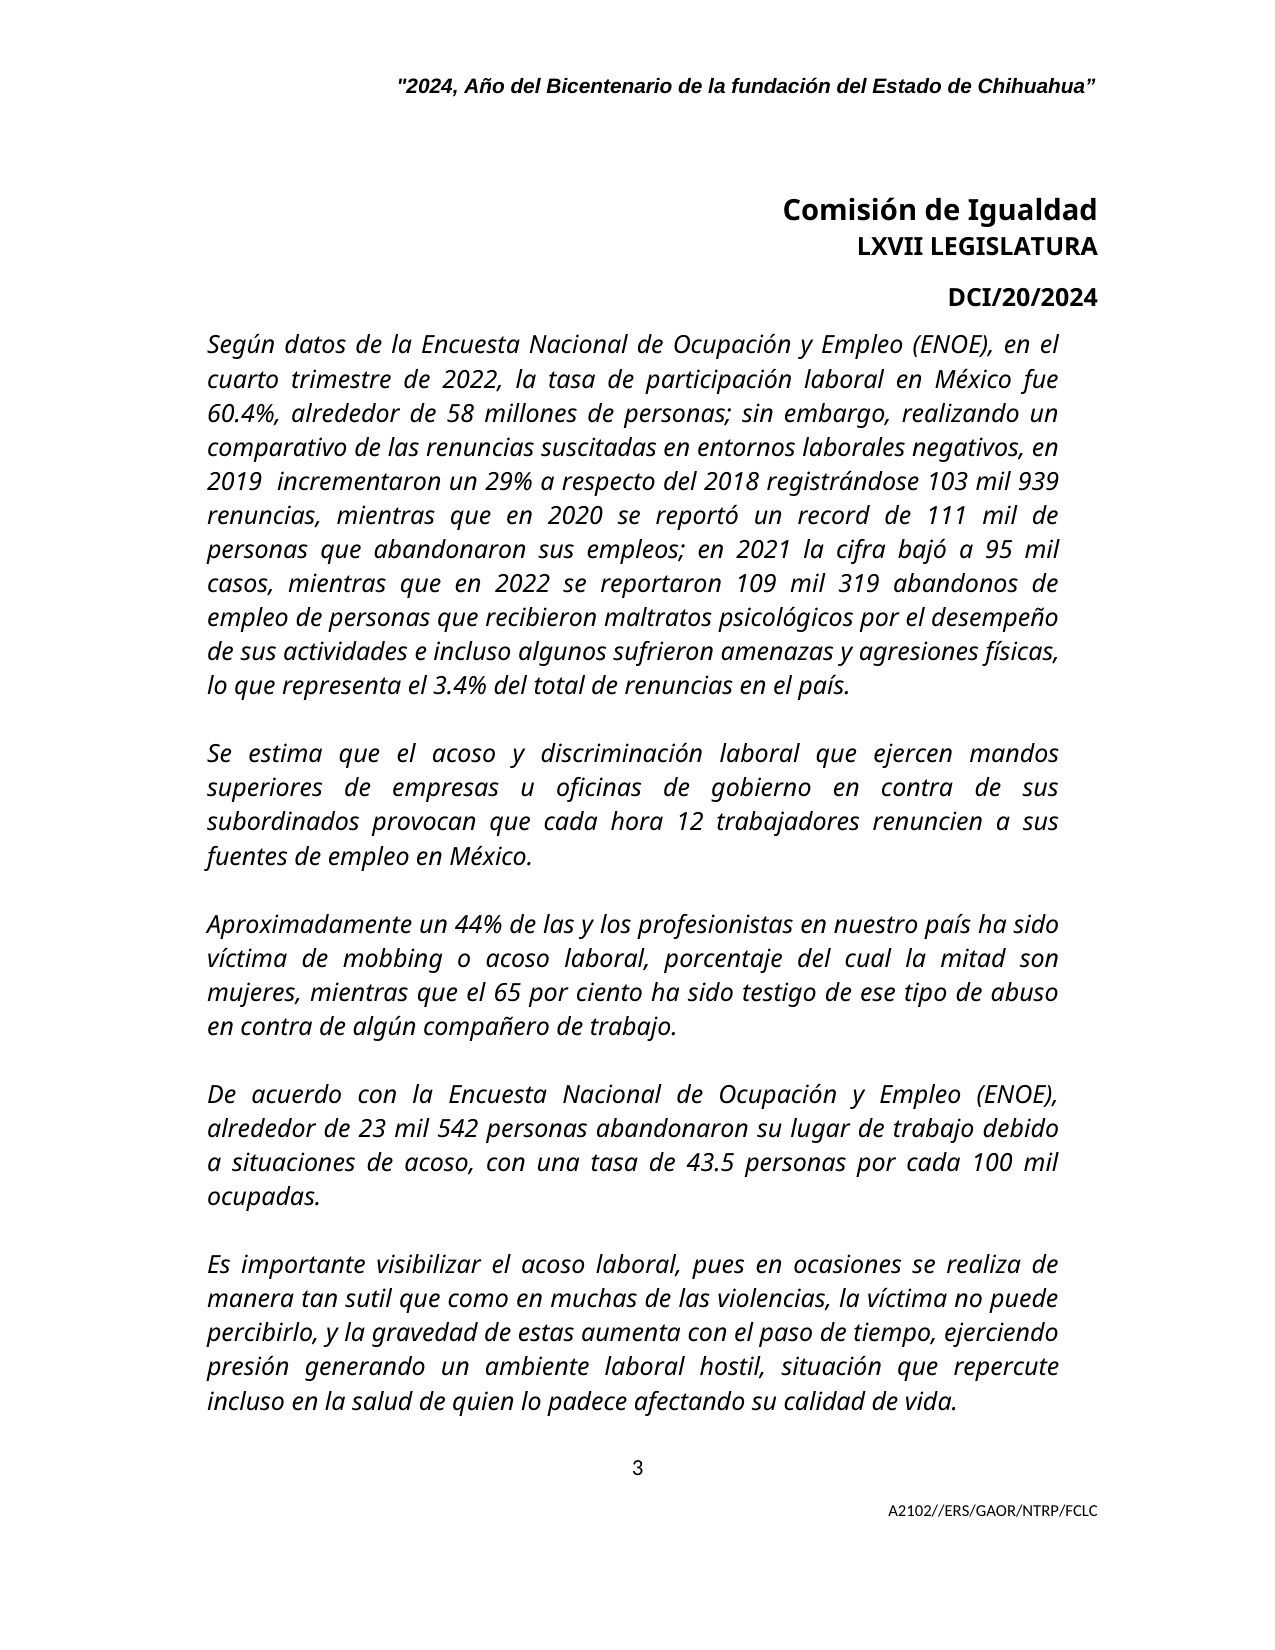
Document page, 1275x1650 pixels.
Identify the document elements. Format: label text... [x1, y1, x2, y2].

text Según datos de la Encuesta Nacional de Ocupación y Empleo (ENOE), en el cuarto trimestre de 2022, la tasa de participación laboral en México fue 60.4%, alrededor de 58 millones de personas; sin embargo, realizando un comparativo de las renuncias suscitadas en entornos laborales negativos, en 2019 incrementaron un 29% a respecto del 2018 registrándose 103 mil 939 renuncias, mientras que en 2020 se reportó un record de 111 mil de personas que abandonaron sus empleos; en 2021 la cifra bajó a 95 mil casos, mientras que en 2022 se reportaron 109 mil 319 abandonos de empleo de personas que recibieron maltratos psicológicos por el desempeño de sus actividades e incluso algunos sufrieron amenazas y agresiones físicas, lo que representa el 3.4% del total de renuncias en el país. [207, 327, 1063, 702]
text De acuerdo con la Encuesta Nacional de Ocupación y Empleo (ENOE), alrededor de 23 mil 542 personas abandonaron su lugar de trabajo debido a situaciones de acoso, con una tasa de 43.5 personas por cada 100 mil ocupadas. [207, 1077, 1063, 1213]
text Se estima que el acoso y discriminación laboral que ejercen mandos superiores de empresas u oficinas de gobierno en contra de sus subordinados provocan que cada hora 12 trabajadores renuncien a sus fuentes de empleo en México. [207, 736, 1063, 872]
text Aproximadamente un 44% de las y los profesionistas en nuestro país ha sido víctima de mobbing o acoso laboral, porcentaje del cual la mitad son mujeres, mientras que el 65 por ciento ha sido testigo de ese tipo de abuso en contra de algún compañero de trabajo. [207, 906, 1063, 1042]
text Es importante visibilizar el acoso laboral, pues en ocasiones se realiza de manera tan sutil que como en muchas de las violencias, la víctima no puede percibirlo, y la gravedad de estas aumenta con el paso de tiempo, ejerciendo presión generando un ambiente laboral hostil, situación que repercute incluso en la salud de quien lo padece afectando su calidad de vida. [207, 1247, 1063, 1417]
